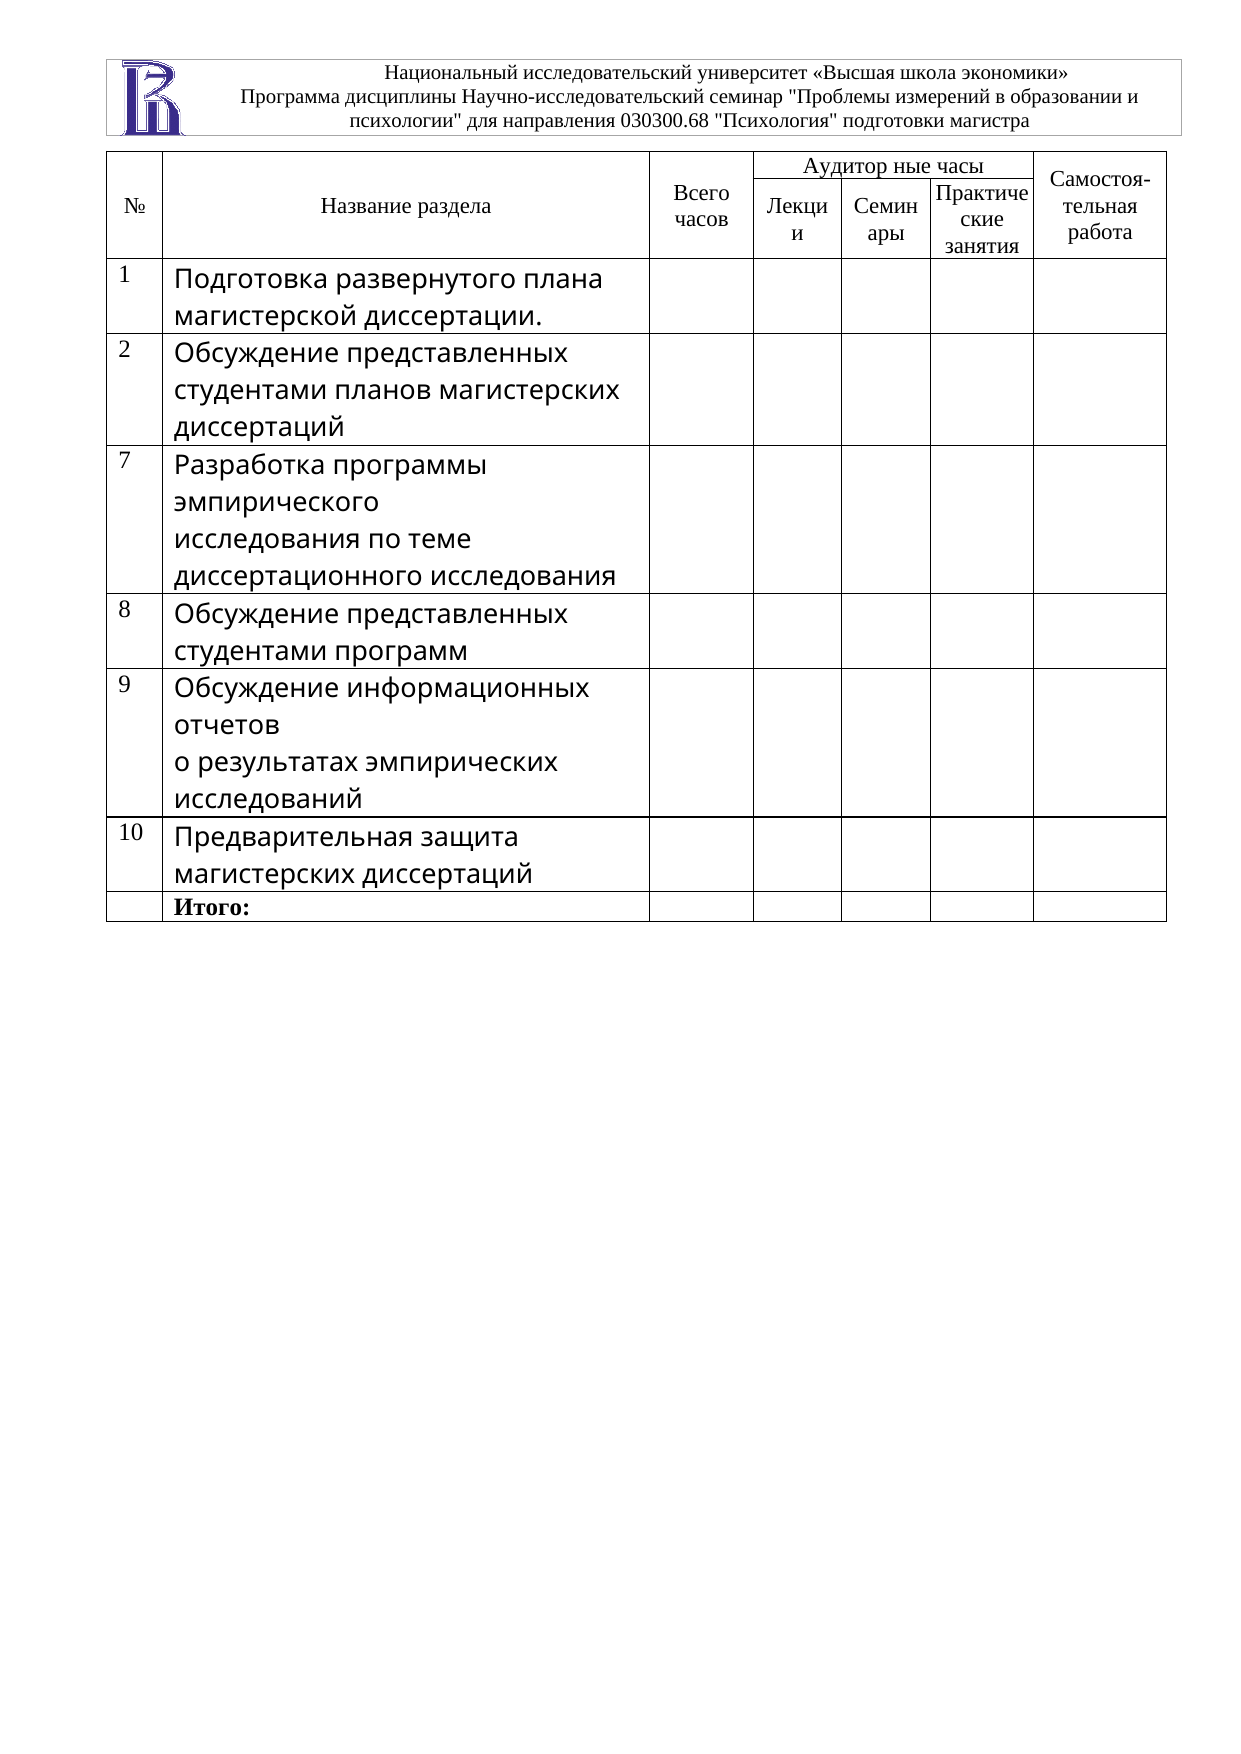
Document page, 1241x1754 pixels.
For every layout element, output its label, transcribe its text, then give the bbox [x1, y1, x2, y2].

table_cell Разработка программы эмпирического исследования по теме диссертационного исследования [163, 446, 649, 593]
table_cell 9 [107, 669, 162, 816]
table_cell Итого: [163, 892, 649, 921]
table_cell [1034, 669, 1166, 816]
table_cell [931, 669, 1033, 816]
table_cell [650, 669, 753, 816]
table_cell [1034, 334, 1166, 444]
table_cell [842, 818, 930, 891]
table_cell Семинары [842, 179, 930, 258]
table_cell 10 [107, 818, 162, 891]
table_cell [1034, 259, 1166, 333]
table_cell Лекции [754, 179, 841, 258]
table_header № [107, 152, 162, 258]
table_cell [931, 594, 1033, 668]
table_cell [754, 259, 841, 333]
table_cell [650, 594, 753, 668]
table_cell [754, 818, 841, 891]
table_cell Обсуждение представленных студентами программ [163, 594, 649, 668]
table_cell [754, 669, 841, 816]
table_cell Обсуждение информационных отчетов о результатах эмпирических исследований [163, 669, 649, 816]
table_cell [754, 446, 841, 593]
table_header Название раздела [163, 152, 649, 258]
table_cell [650, 334, 753, 444]
table_cell [842, 259, 930, 333]
table_cell [1034, 818, 1166, 891]
table_cell [754, 594, 841, 668]
table_header Всего часов [650, 152, 753, 258]
table_cell [650, 892, 753, 921]
table_cell [842, 892, 930, 921]
table_cell [1034, 446, 1166, 593]
table_cell 1 [107, 259, 162, 333]
table_cell [931, 818, 1033, 891]
table_header Аудитор ные часы [754, 152, 1033, 178]
table_cell [650, 446, 753, 593]
table_cell [842, 669, 930, 816]
table_cell [650, 259, 753, 333]
table_cell Подготовка развернутого плана магистерской диссертации. [163, 259, 649, 333]
table_header Самостоятельная работа [1034, 152, 1166, 258]
table_cell [842, 334, 930, 444]
table_cell [931, 259, 1033, 333]
table_cell Предварительная защита магистерских диссертаций [163, 818, 649, 891]
table_cell [107, 892, 162, 921]
table_cell 7 [107, 446, 162, 593]
table_cell [1034, 594, 1166, 668]
table_cell 2 [107, 334, 162, 444]
table_cell [1034, 892, 1166, 921]
table_cell [842, 446, 930, 593]
table_cell [931, 334, 1033, 444]
table_cell [931, 446, 1033, 593]
table_cell Практические занятия [931, 179, 1033, 258]
table_cell [931, 892, 1033, 921]
picture [118, 60, 187, 136]
table_cell [754, 334, 841, 444]
table_cell [754, 892, 841, 921]
table_cell Обсуждение представленных студентами планов магистерских диссертаций [163, 334, 649, 444]
table_cell [842, 594, 930, 668]
table_cell [650, 818, 753, 891]
table_cell 8 [107, 594, 162, 668]
